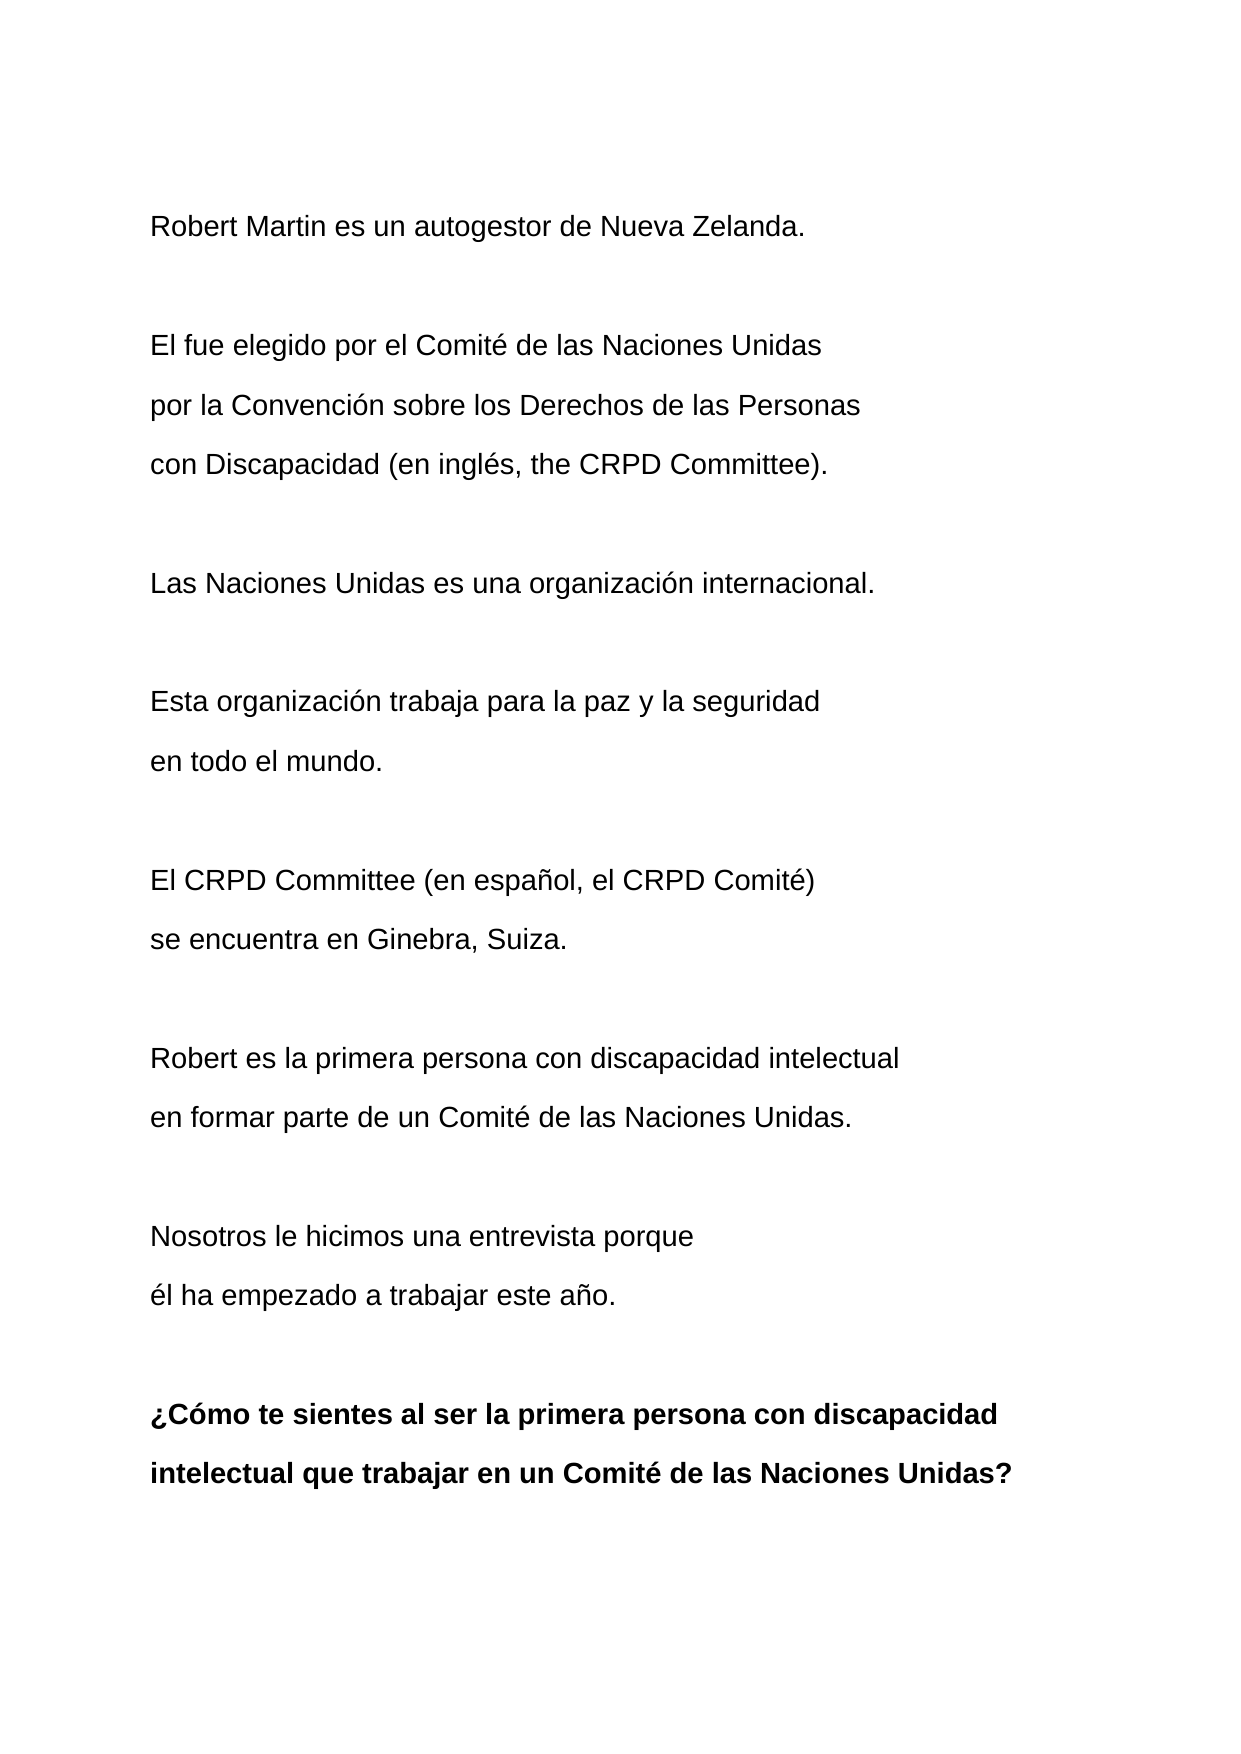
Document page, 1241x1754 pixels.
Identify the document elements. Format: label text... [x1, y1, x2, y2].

text él ha empezado a trabajar este año. [150, 1278, 1090, 1312]
text intelectual que trabajar en un Comité de las Naciones Unidas? [150, 1456, 1090, 1490]
text en todo el mundo. [150, 744, 1090, 777]
text Esta organización trabaja para la paz y la seguridad [150, 684, 1090, 718]
text Robert Martin es un autogestor de Nueva Zelanda. [150, 209, 1090, 243]
text Las Naciones Unidas es una organización internacional. [150, 566, 1090, 599]
text El fue elegido por el Comité de las Naciones Unidas [150, 328, 1090, 362]
text en formar parte de un Comité de las Naciones Unidas. [150, 1100, 1090, 1133]
text por la Convención sobre los Derechos de las Personas [150, 387, 1090, 421]
text Robert es la primera persona con discapacidad intelectual [150, 1041, 1090, 1074]
text Nosotros le hicimos una entrevista porque [150, 1219, 1090, 1252]
text se encuentra en Ginebra, Suiza. [150, 922, 1090, 955]
text con Discapacidad (en inglés, the CRPD Committee). [150, 447, 1090, 480]
text ¿Cómo te sientes al ser la primera persona con discapacidad [150, 1397, 1090, 1430]
text El CRPD Committee (en español, el CRPD Comité) [150, 862, 1090, 896]
